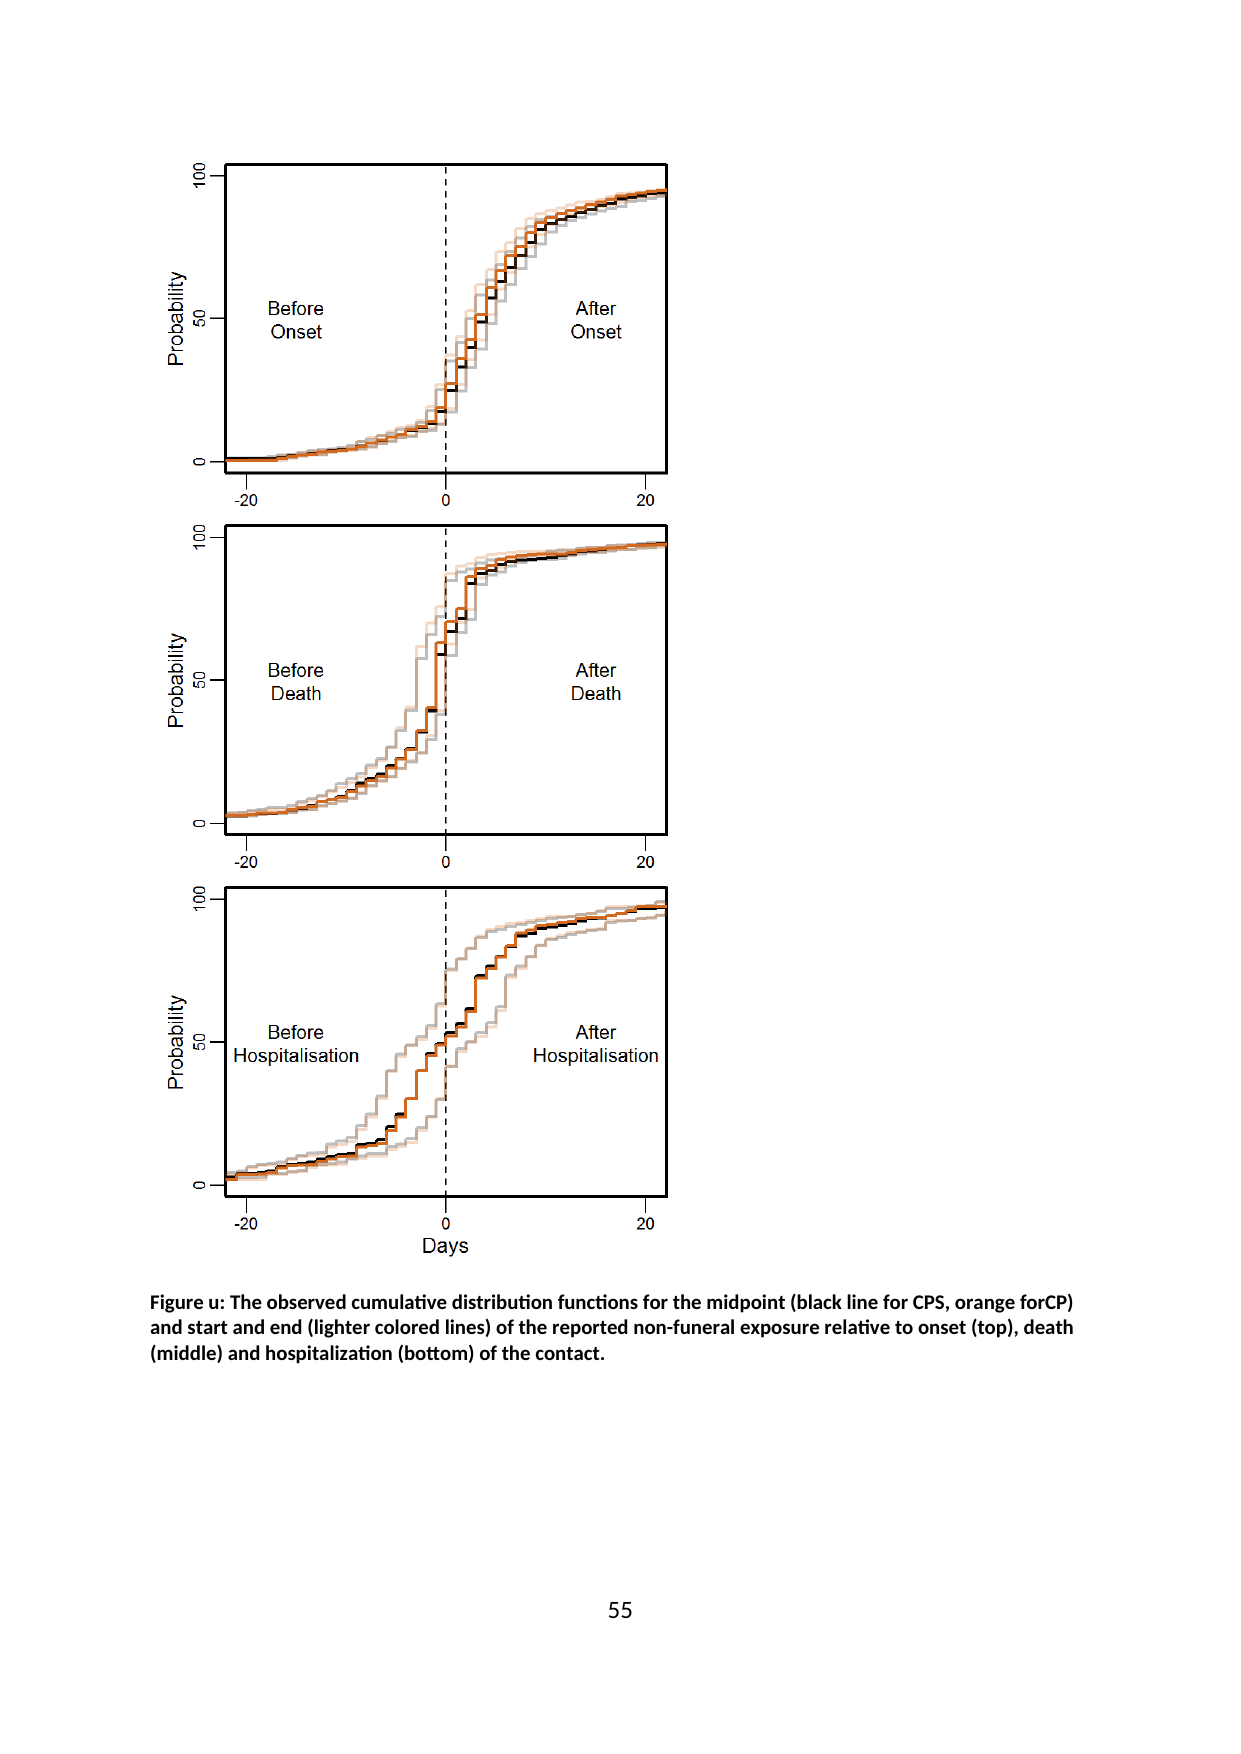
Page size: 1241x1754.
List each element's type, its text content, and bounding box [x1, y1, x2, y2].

picture [150, 150, 682, 1272]
text Figure u: The observed cumulative distribution functions for the midpoint (black line for CPS, orange forCP) and start and end (lighter colored lines) of the reported non-funeral exposure relative to onset (top), death (middle) and hospitalization (bottom) of the contact. [150, 1289, 1090, 1365]
